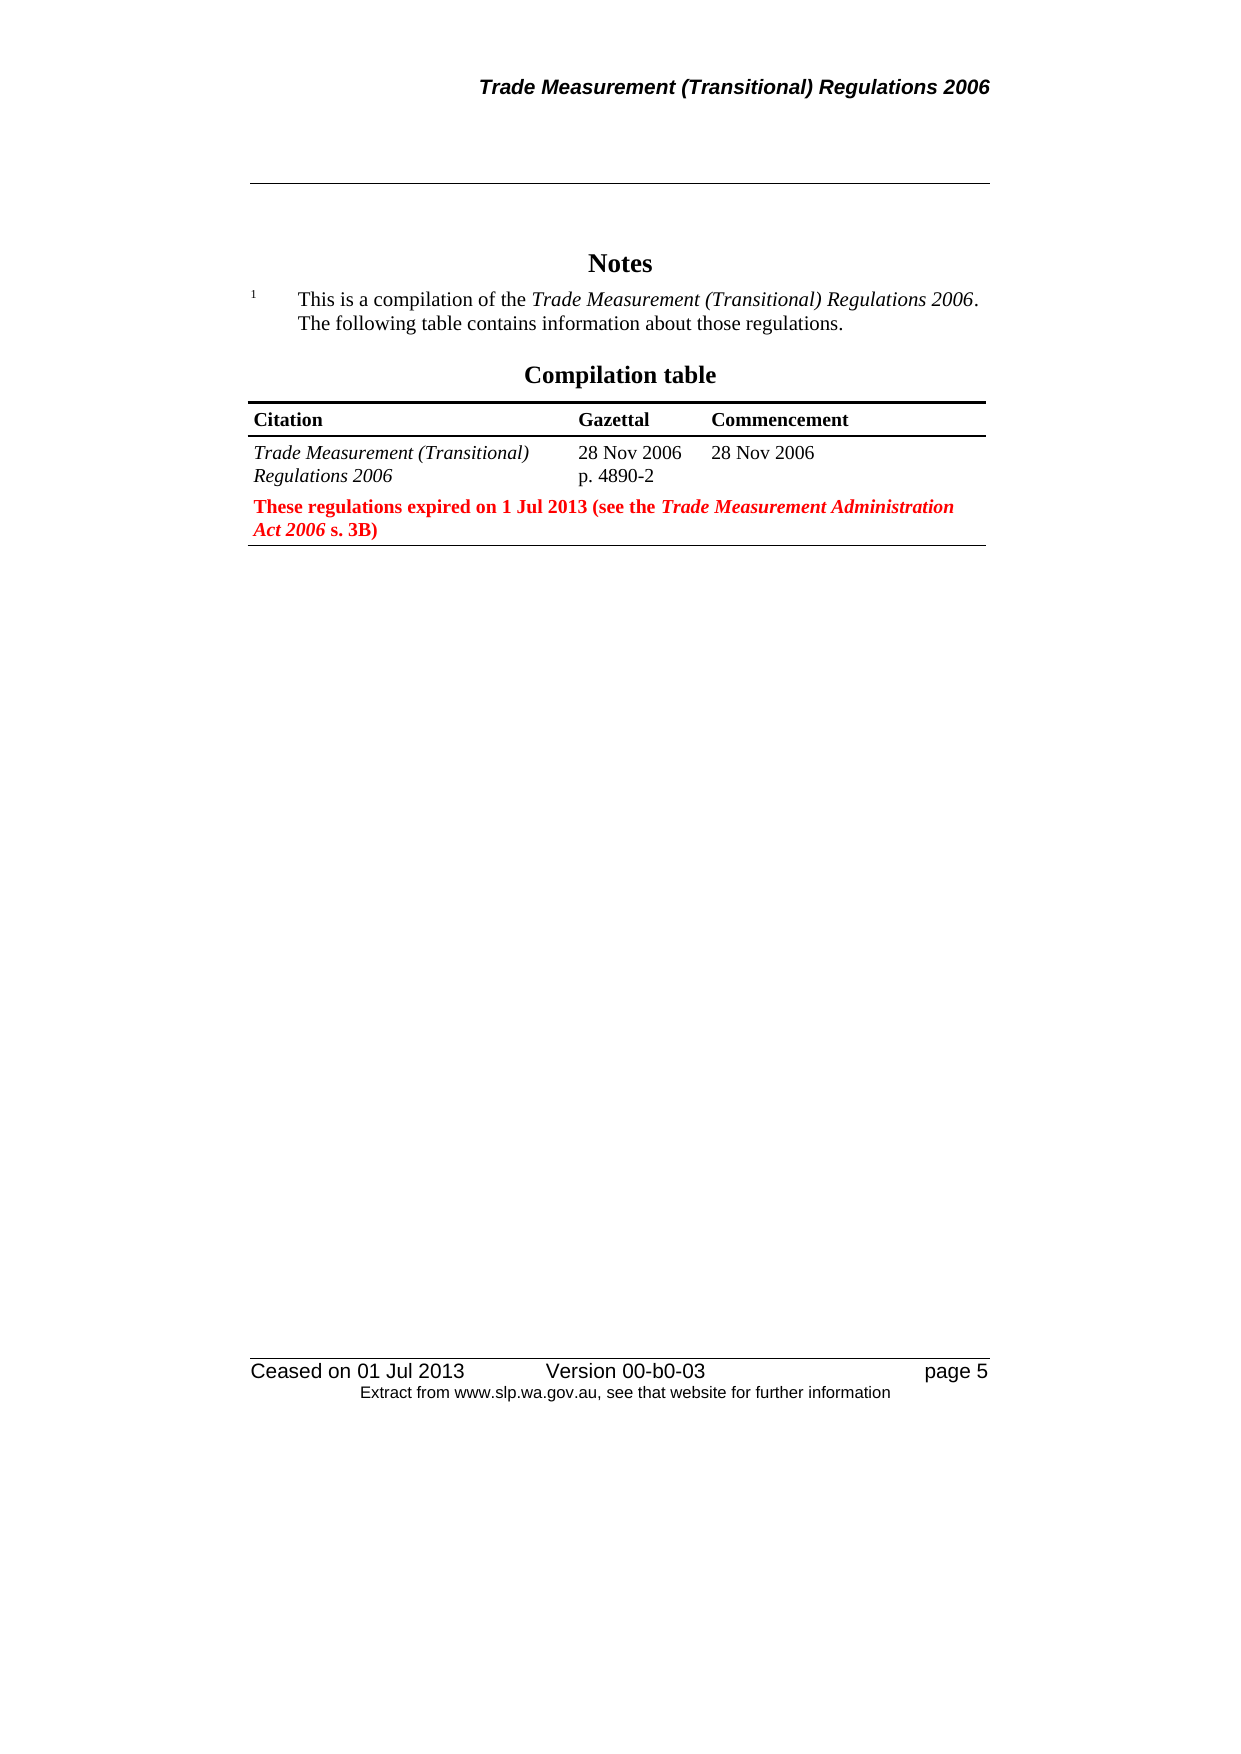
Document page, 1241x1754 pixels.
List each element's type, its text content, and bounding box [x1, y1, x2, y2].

table_cell 28 Nov 2006 [705, 437, 986, 491]
subtitle Notes [250, 247, 990, 279]
table_cell These regulations expired on 1 Jul 2013 (see the Trade Measurement Administration Act 2006 s. 3B) [248, 491, 986, 544]
table_cell 28 Nov 2006 p. 4890-2 [572, 437, 705, 491]
table_header Gazettal [572, 404, 705, 434]
table_header Commencement [705, 404, 986, 434]
table_cell Trade Measurement (Transitional) Regulations 2006 [248, 437, 572, 491]
table_header Citation [248, 404, 572, 434]
text 1 This is a compilation of the Trade Measurement (Transitional) Regulations 2006. The following table contains information about those regulations. [250, 287, 990, 335]
subtitle Compilation table [250, 360, 990, 389]
